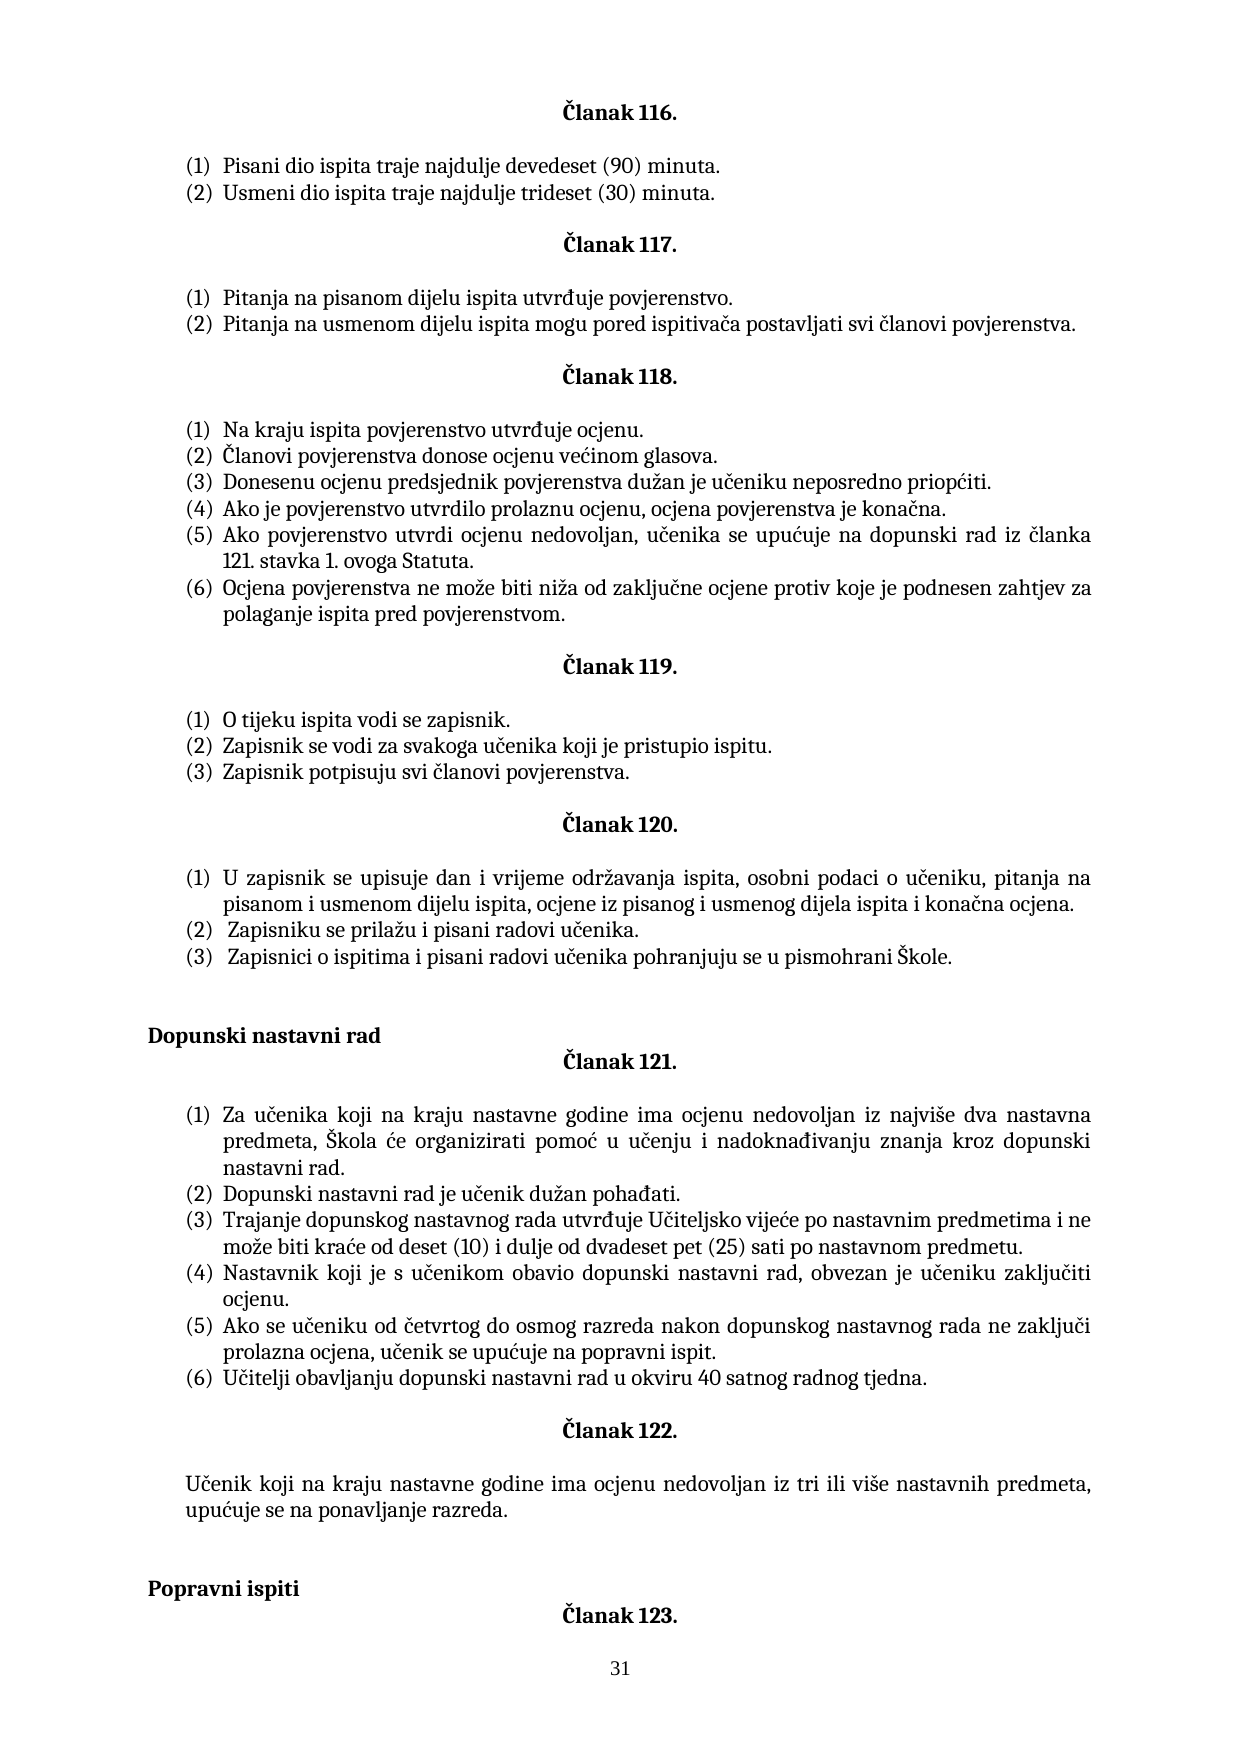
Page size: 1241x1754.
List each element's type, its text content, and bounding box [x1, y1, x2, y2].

list Ocjena povjerenstva ne može biti niža od zaključne ocjene protiv koje je podnesen zahtjev za polaganje ispita pred povjerenstvom. [185, 574, 1093, 627]
list Pitanja na usmenom dijelu ispita mogu pored ispitivača postavljati svi članovi povjerenstva. [185, 311, 1093, 337]
text Popravni ispiti [148, 1576, 1093, 1602]
text Učenik koji na kraju nastavne godine ima ocjenu nedovoljan iz tri ili više nastavnih predmeta, upućuje se na ponavljanje razreda. [185, 1471, 1093, 1523]
text Dopunski nastavni rad [148, 1023, 1093, 1049]
text Članak 116. [148, 100, 1093, 127]
list Pitanja na pisanom dijelu ispita utvrđuje povjerenstvo. [185, 285, 1093, 311]
list Ako se učeniku od četvrtog do osmog razreda nakon dopunskog nastavnog rada ne zaključi prolazna ocjena, učenik se upućuje na popravni ispit. [185, 1312, 1093, 1365]
list Zapisnici o ispitima i pisani radovi učenika pohranjuju se u pismohrani Škole. [185, 943, 1093, 970]
text Članak 123. [148, 1602, 1093, 1629]
list Trajanje dopunskog nastavnog rada utvrđuje Učiteljsko vijeće po nastavnim predmetima i ne može biti kraće od deset (10) i dulje od dvadeset pet (25) sati po nastavnom predmetu. [185, 1207, 1093, 1260]
list O tijeku ispita vodi se zapisnik. [185, 706, 1093, 733]
text Članak 121. [148, 1049, 1093, 1075]
list Učitelji obavljanju dopunski nastavni rad u okviru 40 satnog radnog tjedna. [185, 1365, 1093, 1392]
list Ako je povjerenstvo utvrdilo prolaznu ocjenu, ocjena povjerenstva je konačna. [185, 496, 1093, 522]
list Zapisnik potpisuju svi članovi povjerenstva. [185, 759, 1093, 785]
list Pisani dio ispita traje najdulje devedeset (90) minuta. [185, 153, 1093, 179]
text Članak 122. [148, 1418, 1093, 1444]
list Zapisniku se prilažu i pisani radovi učenika. [185, 917, 1093, 943]
list Ako povjerenstvo utvrdi ocjenu nedovoljan, učenika se upućuje na dopunski rad iz članka 121. stavka 1. ovoga Statuta. [185, 522, 1093, 574]
list Na kraju ispita povjerenstvo utvrđuje ocjenu. [185, 416, 1093, 443]
list U zapisnik se upisuje dan i vrijeme održavanja ispita, osobni podaci o učeniku, pitanja na pisanom i usmenom dijelu ispita, ocjene iz pisanog i usmenog dijela ispita i konačna ocjena. [185, 864, 1093, 917]
text Članak 119. [148, 654, 1093, 680]
list Usmeni dio ispita traje najdulje trideset (30) minuta. [185, 179, 1093, 206]
text Članak 118. [148, 364, 1093, 390]
list Članovi povjerenstva donose ocjenu većinom glasova. [185, 443, 1093, 469]
list Dopunski nastavni rad je učenik dužan pohađati. [185, 1181, 1093, 1207]
list Za učenika koji na kraju nastavne godine ima ocjenu nedovoljan iz najviše dva nastavna predmeta, Škola će organizirati pomoć u učenju i nadoknađivanju znanja kroz dopunski nastavni rad. [185, 1102, 1093, 1181]
list Zapisnik se vodi za svakoga učenika koji je pristupio ispitu. [185, 733, 1093, 759]
list Nastavnik koji je s učenikom obavio dopunski nastavni rad, obvezan je učeniku zaključiti ocjenu. [185, 1260, 1093, 1312]
text Članak 120. [148, 812, 1093, 838]
text Članak 117. [148, 232, 1093, 258]
list Donesenu ocjenu predsjednik povjerenstva dužan je učeniku neposredno priopćiti. [185, 469, 1093, 496]
